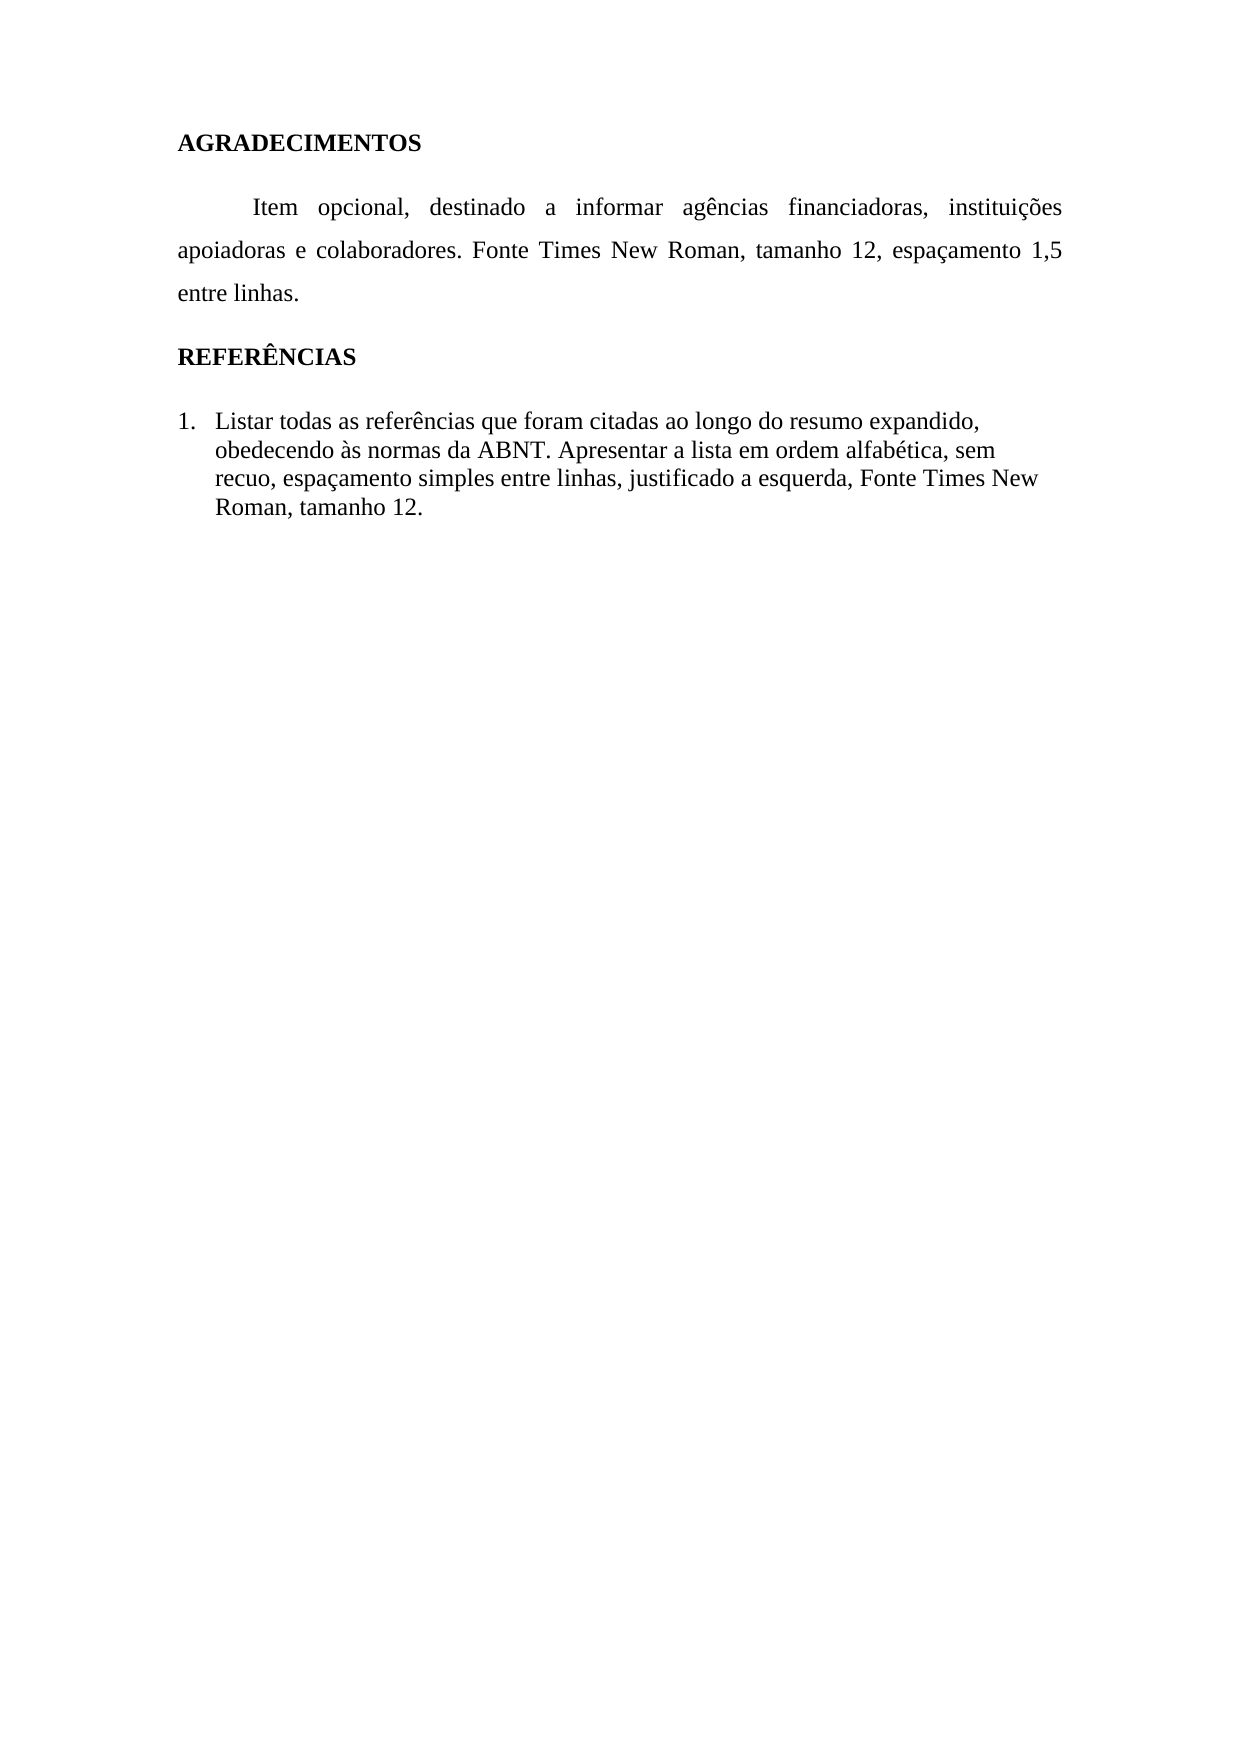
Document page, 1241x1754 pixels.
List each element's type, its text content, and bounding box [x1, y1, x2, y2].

text AGRADECIMENTOS [177, 128, 1063, 157]
text Item opcional, destinado a informar agências financiadoras, instituições apoiadoras e colaboradores. Fonte Times New Roman, tamanho 12, espaçamento 1,5 entre linhas. [177, 192, 1063, 307]
list Listar todas as referências que foram citadas ao longo do resumo expandido, obedecendo às normas da ABNT. Apresentar a lista em ordem alfabética, sem recuo, espaçamento simples entre linhas, justificado a esquerda, Fonte Times New Roman, tamanho 12. [177, 406, 1063, 521]
text REFERÊNCIAS [177, 342, 1063, 371]
